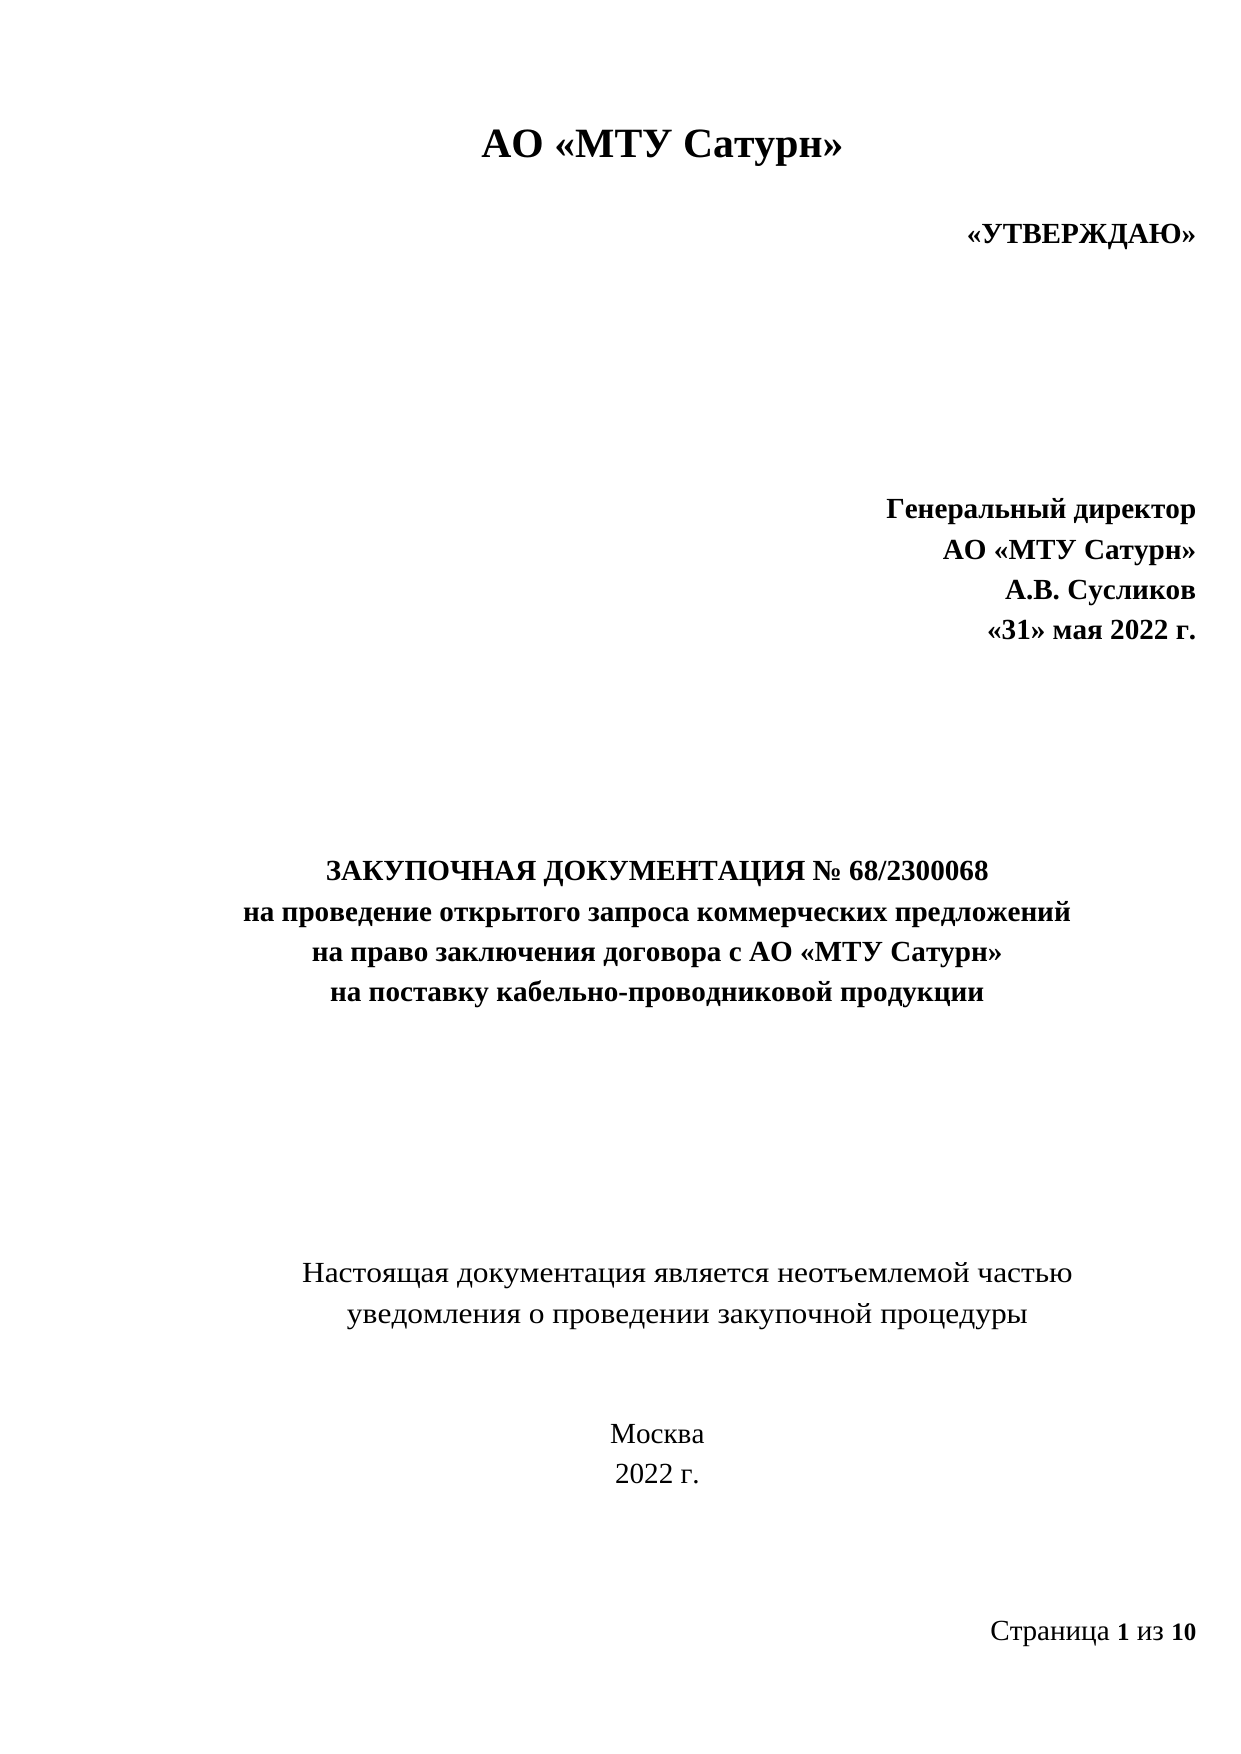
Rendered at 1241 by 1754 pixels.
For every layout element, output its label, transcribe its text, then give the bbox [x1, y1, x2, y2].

text на поставку кабельно-проводниковой продукции [118, 974, 1196, 1008]
text Настоящая документация является неотъемлемой частью [120, 1256, 1196, 1289]
text уведомления о проведении закупочной процедуры [120, 1296, 1196, 1329]
text на право заключения договора с АО «МТУ Сатурн» [118, 934, 1196, 967]
text Москва 2022 г. [118, 1416, 1196, 1490]
text АО «МТУ Сатурн» [118, 118, 1196, 166]
text А.В. Сусликов [709, 572, 1196, 606]
text «31» мая 2022 г. [709, 612, 1196, 646]
text АО «МТУ Сатурн» [709, 532, 1196, 565]
text «УТВЕРЖДАЮ» [709, 216, 1196, 249]
text ЗАКУПОЧНАЯ ДОКУМЕНТАЦИЯ № 68/2300068 [118, 853, 1196, 887]
text на проведение открытого запроса коммерческих предложений [118, 894, 1196, 927]
text Генеральный директор [709, 492, 1196, 525]
